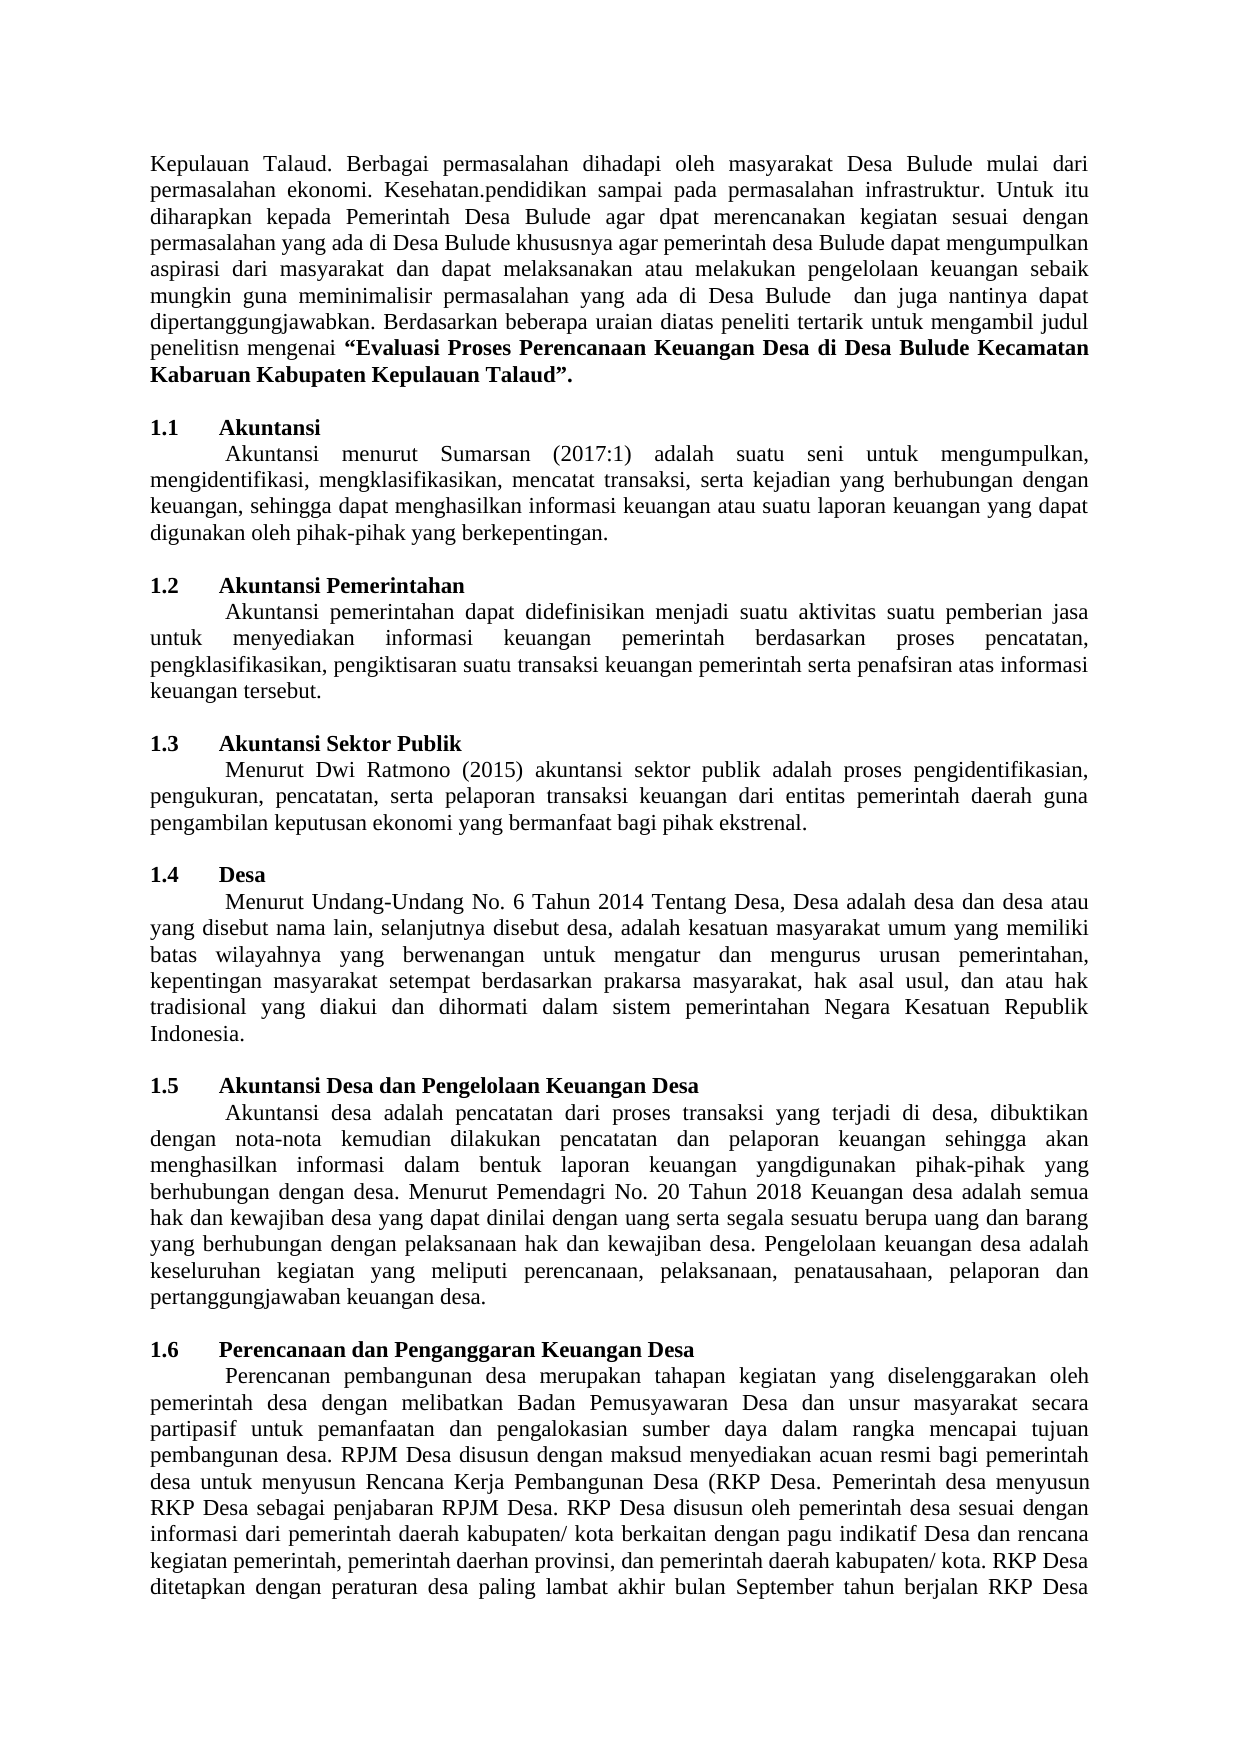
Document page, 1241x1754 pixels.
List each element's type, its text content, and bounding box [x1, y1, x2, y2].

text 1.4 Desa [150, 862, 1090, 888]
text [150, 1362, 1090, 1599]
text Akuntansi desa adalah pencatatan dari proses transaksi yang terjadi di desa, dibuktikan dengan nota-nota kemudian dilakukan pencatatan dan pelaporan keuangan sehingga akan menghasilkan informasi dalam bentuk laporan keuangan yangdigunakan pihak-pihak yang berhubungan dengan desa. Menurut Pemendagri No. 20 Tahun 2018 Keuangan desa adalah semua hak dan kewajiban desa yang dapat dinilai dengan uang serta segala sesuatu berupa uang dan barang yang berhubungan dengan pelaksanaan hak dan kewajiban desa. Pengelolaan keuangan desa adalah keseluruhan kegiatan yang meliputi perencanaan, pelaksanaan, penatausahaan, pelaporan dan pertanggungjawaban keuangan desa. [150, 1099, 1090, 1309]
text 1.2 Akuntansi Pemerintahan [150, 572, 1090, 598]
text Menurut Dwi Ratmono (2015) akuntansi sektor publik adalah proses pengidentifikasian, pengukuran, pencatatan, serta pelaporan transaksi keuangan dari entitas pemerintah daerah guna pengambilan keputusan ekonomi yang bermanfaat bagi pihak ekstrenal. [150, 756, 1090, 835]
text 1.3 Akuntansi Sektor Publik [150, 730, 1090, 756]
text 1.6 Perencanaan dan Penganggaran Keuangan Desa [150, 1336, 1090, 1362]
text Akuntansi pemerintahan dapat didefinisikan menjadi suatu aktivitas suatu pemberian jasa untuk menyediakan informasi keuangan pemerintah berdasarkan proses pencatatan, pengklasifikasikan, pengiktisaran suatu transaksi keuangan pemerintah serta penafsiran atas informasi keuangan tersebut. [150, 598, 1090, 703]
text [150, 150, 1090, 387]
text Menurut Undang-Undang No. 6 Tahun 2014 Tentang Desa, Desa adalah desa dan desa atau yang disebut nama lain, selanjutnya disebut desa, adalah kesatuan masyarakat umum yang memiliki batas wilayahnya yang berwenangan untuk mengatur dan mengurus urusan pemerintahan, kepentingan masyarakat setempat berdasarkan prakarsa masyarakat, hak asal usul, dan atau hak tradisional yang diakui dan dihormati dalam sistem pemerintahan Negara Kesatuan Republik Indonesia. [150, 888, 1090, 1046]
text 1.1 Akuntansi [150, 413, 1090, 440]
text 1.5 Akuntansi Desa dan Pengelolaan Keuangan Desa [150, 1072, 1090, 1099]
text Akuntansi menurut Sumarsan (2017:1) adalah suatu seni untuk mengumpulkan, mengidentifikasi, mengklasifikasikan, mencatat transaksi, serta kejadian yang berhubungan dengan keuangan, sehingga dapat menghasilkan informasi keuangan atau suatu laporan keuangan yang dapat digunakan oleh pihak-pihak yang berkepentingan. [150, 440, 1090, 545]
